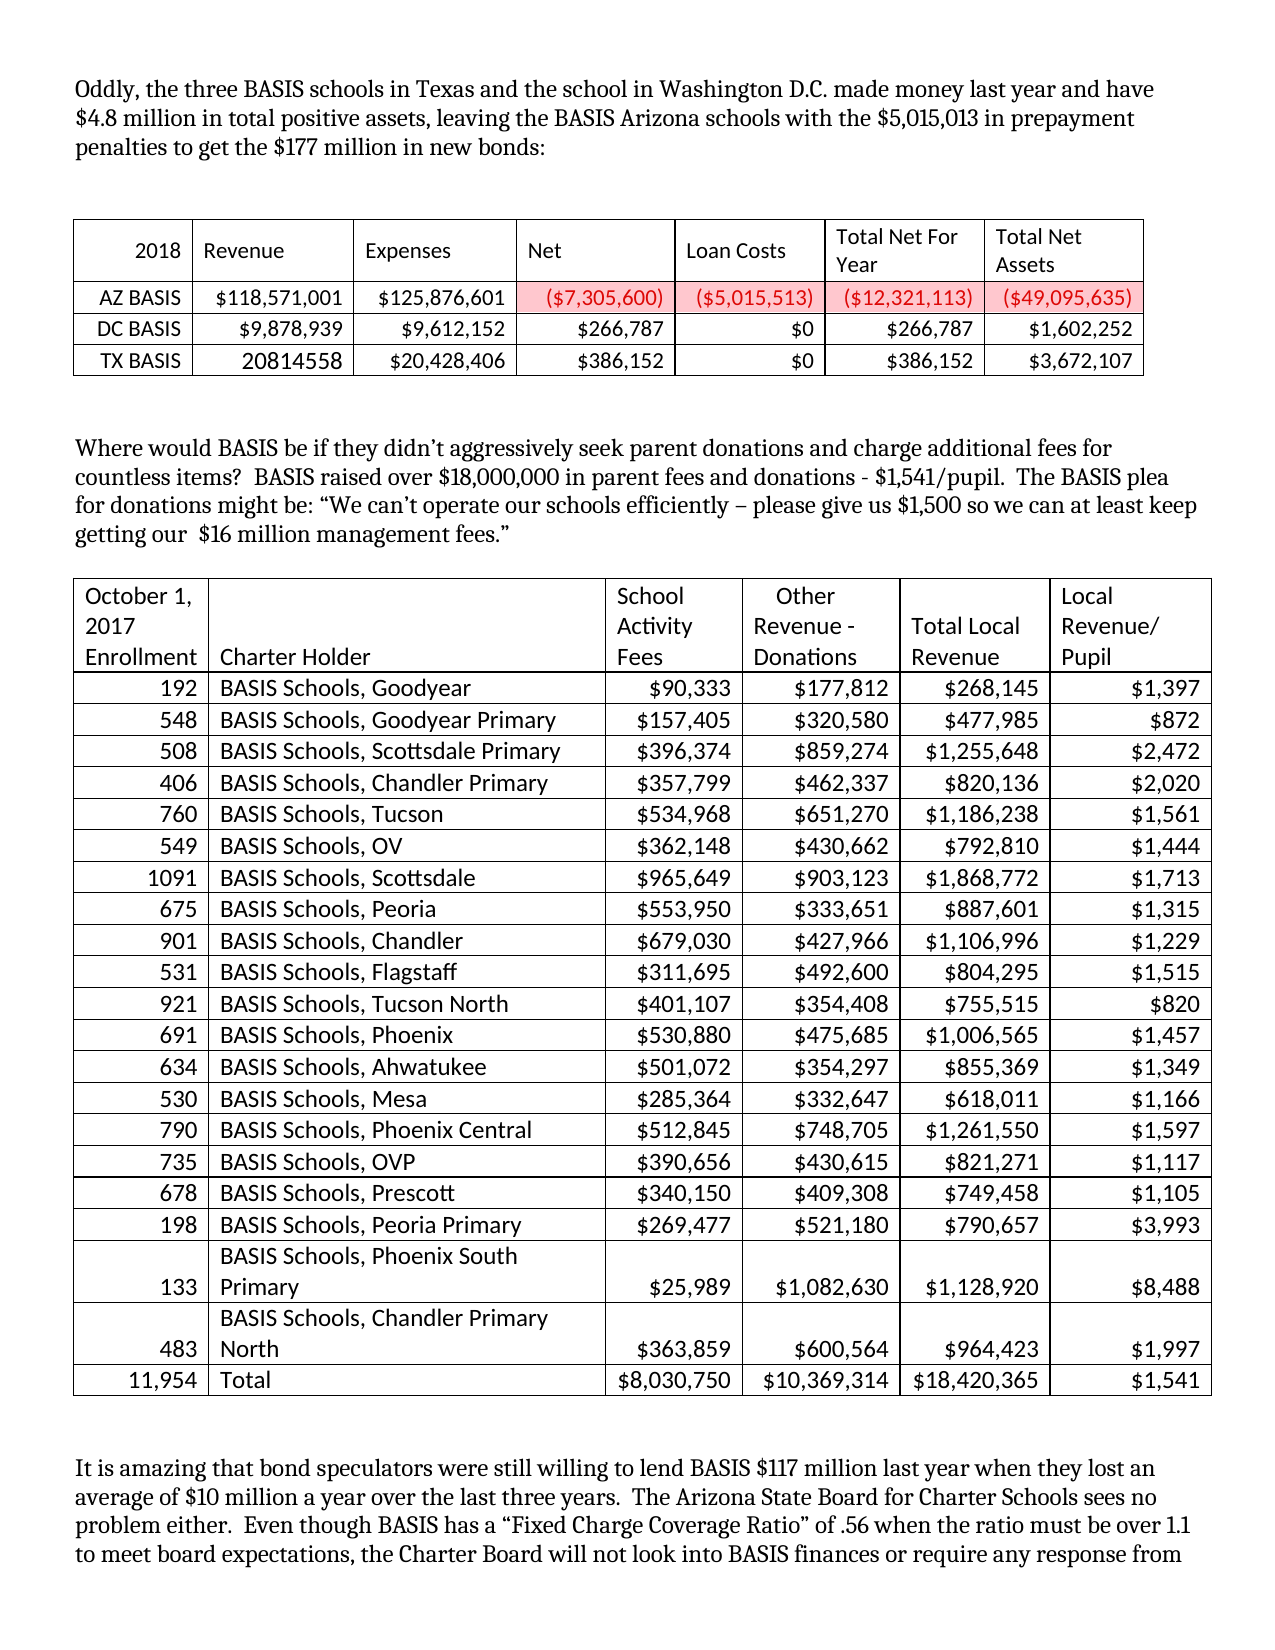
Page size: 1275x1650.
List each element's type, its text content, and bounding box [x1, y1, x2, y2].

table_header Loan Costs [676, 220, 824, 281]
table_header Other Revenue - Donations [743, 579, 899, 671]
table_cell $477,985 [901, 704, 1049, 734]
table_cell $386,152 [517, 345, 674, 375]
table_cell $1,166 [1051, 1083, 1211, 1113]
table_cell 192 [74, 673, 208, 703]
table_cell BASIS Schools, Mesa [209, 1083, 605, 1113]
table_cell $2,472 [1051, 736, 1211, 766]
table_cell BASIS Schools, Scottsdale [209, 862, 605, 892]
table_cell BASIS Schools, Flagstaff [209, 956, 605, 987]
table_cell $8,488 [1051, 1241, 1211, 1302]
table_cell $362,148 [606, 830, 742, 861]
table_cell $501,072 [606, 1051, 742, 1082]
table_cell TX BASIS [74, 345, 192, 375]
table_cell $1,997 [1051, 1303, 1211, 1364]
table_cell $553,950 [606, 893, 742, 924]
table_cell $821,271 [901, 1146, 1049, 1176]
table_cell $18,420,365 [901, 1365, 1049, 1395]
table_cell $965,649 [606, 862, 742, 892]
table_cell BASIS Schools, Peoria [209, 893, 605, 924]
table_cell 634 [74, 1051, 208, 1082]
table_cell $125,876,601 [354, 282, 516, 312]
table_cell $340,150 [606, 1178, 742, 1208]
table_cell BASIS Schools, Chandler Primary [209, 767, 605, 798]
table_cell BASIS Schools, OV [209, 830, 605, 861]
table_header Total Net Assets [985, 220, 1143, 281]
table_header Charter Holder [209, 579, 605, 671]
table_cell ($7,305,600) [517, 282, 674, 312]
table_cell $1,713 [1051, 862, 1211, 892]
table_cell 790 [74, 1114, 208, 1145]
table_cell $25,989 [606, 1241, 742, 1302]
table_cell $964,423 [901, 1303, 1049, 1364]
table_cell $396,374 [606, 736, 742, 766]
table_cell $1,082,630 [743, 1241, 899, 1302]
table_cell $311,695 [606, 956, 742, 987]
table_cell $427,966 [743, 925, 899, 955]
table_cell $1,444 [1051, 830, 1211, 861]
table_cell BASIS Schools, Chandler Primary North [209, 1303, 605, 1364]
table_cell $1,315 [1051, 893, 1211, 924]
table_cell 530 [74, 1083, 208, 1113]
table_cell $390,656 [606, 1146, 742, 1176]
table_cell ($12,321,113) [826, 282, 984, 312]
table_cell $1,602,252 [985, 314, 1143, 344]
table_header School Activity Fees [606, 579, 742, 671]
table_cell $3,672,107 [985, 345, 1143, 375]
table_cell 921 [74, 988, 208, 1018]
table_cell $600,564 [743, 1303, 899, 1364]
table_cell $492,600 [743, 956, 899, 987]
table_cell BASIS Schools, Phoenix [209, 1020, 605, 1050]
table_cell $1,349 [1051, 1051, 1211, 1082]
table_cell $475,685 [743, 1020, 899, 1050]
table_cell $20,428,406 [354, 345, 516, 375]
table_cell BASIS Schools, Goodyear [209, 673, 605, 703]
table_cell 508 [74, 736, 208, 766]
table_cell $409,308 [743, 1178, 899, 1208]
table_cell $0 [676, 345, 824, 375]
table_cell $357,799 [606, 767, 742, 798]
table_cell $755,515 [901, 988, 1049, 1018]
table_cell $1,255,648 [901, 736, 1049, 766]
table_cell $268,145 [901, 673, 1049, 703]
table_cell $269,477 [606, 1209, 742, 1239]
table_cell $354,297 [743, 1051, 899, 1082]
table_cell $332,647 [743, 1083, 899, 1113]
table_cell 406 [74, 767, 208, 798]
table_cell $820,136 [901, 767, 1049, 798]
table_cell $512,845 [606, 1114, 742, 1145]
table_cell $266,787 [826, 314, 984, 344]
table_cell 675 [74, 893, 208, 924]
table_cell $792,810 [901, 830, 1049, 861]
table_cell $748,705 [743, 1114, 899, 1145]
table_cell ($49,095,635) [985, 282, 1143, 312]
table_cell BASIS Schools, Tucson [209, 799, 605, 829]
table_cell $266,787 [517, 314, 674, 344]
table_cell 198 [74, 1209, 208, 1239]
table_cell $749,458 [901, 1178, 1049, 1208]
table_cell $157,405 [606, 704, 742, 734]
table_cell $1,515 [1051, 956, 1211, 987]
table_cell $0 [676, 314, 824, 344]
table_cell $1,186,238 [901, 799, 1049, 829]
table_cell $430,615 [743, 1146, 899, 1176]
table_cell $401,107 [606, 988, 742, 1018]
table_cell 760 [74, 799, 208, 829]
table_cell $1,229 [1051, 925, 1211, 955]
table_cell $430,662 [743, 830, 899, 861]
table_cell $8,030,750 [606, 1365, 742, 1395]
table_cell $1,397 [1051, 673, 1211, 703]
table_cell $790,657 [901, 1209, 1049, 1239]
table_cell $90,333 [606, 673, 742, 703]
table_header October 1, 2017 Enrollment [74, 579, 208, 671]
table_cell $679,030 [606, 925, 742, 955]
table_cell $1,006,565 [901, 1020, 1049, 1050]
table_header Total Local Revenue [901, 579, 1049, 671]
table_header Net [517, 220, 674, 281]
table_cell Total [209, 1365, 605, 1395]
table_cell BASIS Schools, Scottsdale Primary [209, 736, 605, 766]
table_cell BASIS Schools, Goodyear Primary [209, 704, 605, 734]
table_cell BASIS Schools, OVP [209, 1146, 605, 1176]
table_cell $1,128,920 [901, 1241, 1049, 1302]
table_cell 901 [74, 925, 208, 955]
table_cell $177,812 [743, 673, 899, 703]
table_cell $1,561 [1051, 799, 1211, 829]
table_header Revenue [193, 220, 353, 281]
table_cell $903,123 [743, 862, 899, 892]
table_cell $1,106,996 [901, 925, 1049, 955]
table_cell 531 [74, 956, 208, 987]
table_cell $1,261,550 [901, 1114, 1049, 1145]
table_cell $10,369,314 [743, 1365, 899, 1395]
table_cell 1091 [74, 862, 208, 892]
table_cell $804,295 [901, 956, 1049, 987]
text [75, 1454, 1200, 1569]
table_cell $363,859 [606, 1303, 742, 1364]
table_cell $386,152 [826, 345, 984, 375]
table_cell $9,878,939 [193, 314, 353, 344]
table_cell BASIS Schools, Peoria Primary [209, 1209, 605, 1239]
table_cell DC BASIS [74, 314, 192, 344]
table_cell 549 [74, 830, 208, 861]
table_cell BASIS Schools, Phoenix South Primary [209, 1241, 605, 1302]
table_cell $651,270 [743, 799, 899, 829]
table_cell 678 [74, 1178, 208, 1208]
table_cell 548 [74, 704, 208, 734]
table_cell $530,880 [606, 1020, 742, 1050]
table_cell $9,612,152 [354, 314, 516, 344]
table_cell $521,180 [743, 1209, 899, 1239]
table_cell $618,011 [901, 1083, 1049, 1113]
table_cell 735 [74, 1146, 208, 1176]
table_header Total Net For Year [826, 220, 984, 281]
table_cell AZ BASIS [74, 282, 192, 312]
table_cell $1,105 [1051, 1178, 1211, 1208]
table_cell $2,020 [1051, 767, 1211, 798]
table_cell BASIS Schools, Ahwatukee [209, 1051, 605, 1082]
table_cell BASIS Schools, Prescott [209, 1178, 605, 1208]
table_cell $1,117 [1051, 1146, 1211, 1176]
table_cell $859,274 [743, 736, 899, 766]
table_cell $855,369 [901, 1051, 1049, 1082]
table_header 2018 [74, 220, 192, 281]
table_cell $462,337 [743, 767, 899, 798]
table_cell BASIS Schools, Chandler [209, 925, 605, 955]
table_cell 11,954 [74, 1365, 208, 1395]
table_cell $1,541 [1051, 1365, 1211, 1395]
table_cell $320,580 [743, 704, 899, 734]
table_cell $333,651 [743, 893, 899, 924]
table_cell $1,597 [1051, 1114, 1211, 1145]
table_cell $1,457 [1051, 1020, 1211, 1050]
table_header Local Revenue/ Pupil [1051, 579, 1211, 671]
table_cell $887,601 [901, 893, 1049, 924]
table_cell BASIS Schools, Phoenix Central [209, 1114, 605, 1145]
table_cell $534,968 [606, 799, 742, 829]
table_cell 691 [74, 1020, 208, 1050]
table_cell 20814558 [193, 345, 353, 375]
table_cell $118,571,001 [193, 282, 353, 312]
table_cell $285,364 [606, 1083, 742, 1113]
table_cell ($5,015,513) [676, 282, 824, 312]
table_header Expenses [354, 220, 516, 281]
table_cell 483 [74, 1303, 208, 1364]
table_cell $354,408 [743, 988, 899, 1018]
table_cell 133 [74, 1241, 208, 1302]
table_cell $3,993 [1051, 1209, 1211, 1239]
table_cell $1,868,772 [901, 862, 1049, 892]
table_cell $820 [1051, 988, 1211, 1018]
text Oddly, the three BASIS schools in Texas and the school in Washington D.C. made money last year and have $4.8 million in total positive assets, leaving the BASIS Arizona schools with the $5,015,013 in prepayment penalties to get the $177 million in new bonds: [75, 75, 1200, 161]
text Where would BASIS be if they didn’t aggressively seek parent donations and charge additional fees for countless items? BASIS raised over $18,000,000 in parent fees and donations - $1,541/pupil. The BASIS plea for donations might be: “We can’t operate our schools efficiently – please give us $1,500 so we can at least keep getting our $16 million management fees.” [75, 434, 1200, 549]
table_cell $872 [1051, 704, 1211, 734]
table_cell BASIS Schools, Tucson North [209, 988, 605, 1018]
